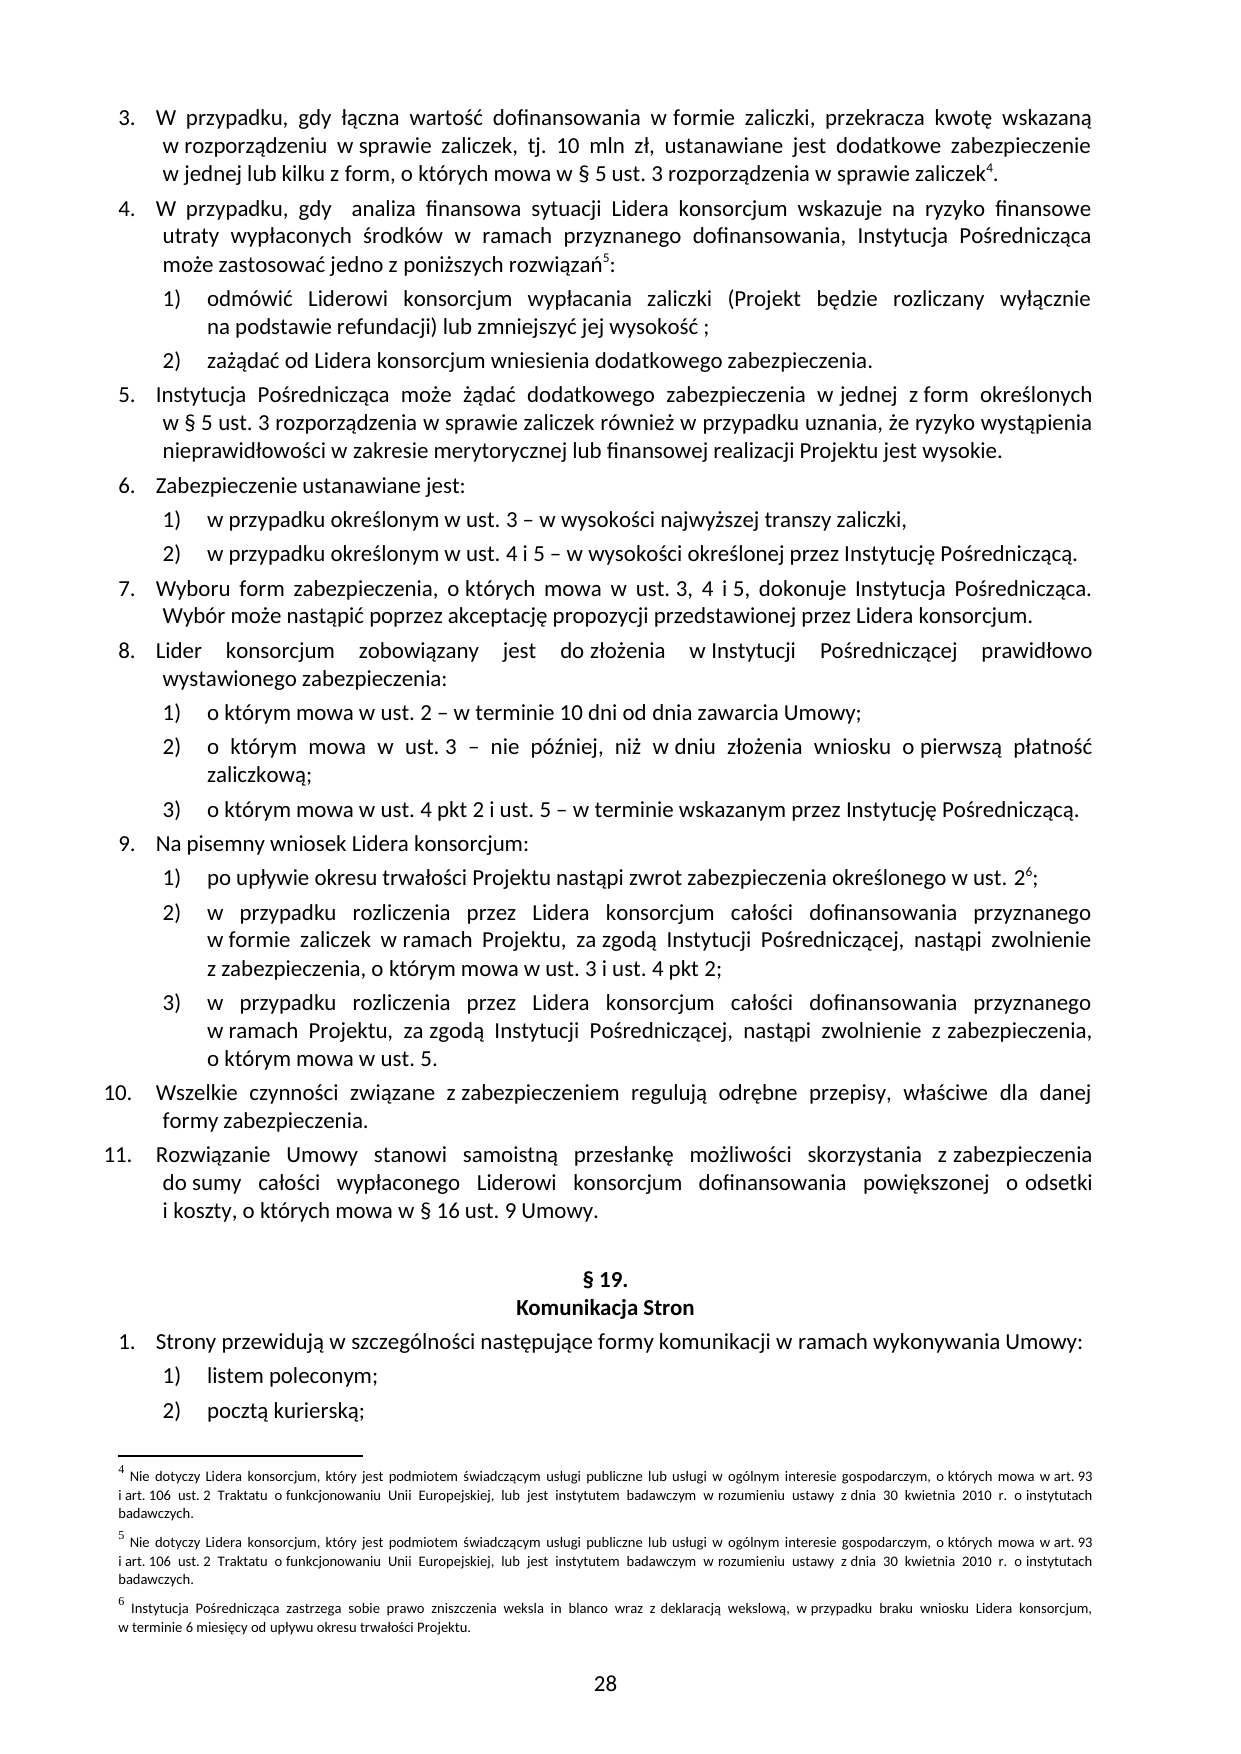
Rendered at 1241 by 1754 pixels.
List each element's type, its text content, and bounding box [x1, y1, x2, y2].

list Wszelkie czynności związane z zabezpieczeniem regulują odrębne przepisy, właściwe dla danej formy zabezpieczenia. [103, 1078, 1092, 1134]
list Wyboru form zabezpieczenia, o których mowa w ust. 3, 4 i 5, dokonuje Instytucja Pośrednicząca. Wybór może nastąpić poprzez akceptację propozycji przedstawionej przez Lidera konsorcjum. [118, 574, 1092, 630]
list W przypadku, gdy analiza finansowa sytuacji Lidera konsorcjum wskazuje na ryzyko finansowe utraty wypłaconych środków w ramach przyznanego dofinansowania, Instytucja Pośrednicząca może zastosować jedno z poniższych rozwiązań: [118, 194, 1092, 278]
list Rozwiązanie Umowy stanowi samoistną przesłankę możliwości skorzystania z zabezpieczenia do sumy całości wypłaconego Liderowi konsorcjum dofinansowania powiększonej o odsetki i koszty, o których mowa w § 16 ust. 9 Umowy. [103, 1141, 1092, 1224]
list Zabezpieczenie ustanawiane jest: [118, 471, 1092, 499]
list Instytucja Pośrednicząca może żądać dodatkowego zabezpieczenia w jednej z form określonych w § 5 ust. 3 rozporządzenia w sprawie zaliczek również w przypadku uznania, że ryzyko wystąpienia nieprawidłowości w zakresie merytorycznej lub finansowej realizacji Projektu jest wysokie. [118, 381, 1092, 464]
list Na pisemny wniosek Lidera konsorcjum: [118, 829, 1092, 857]
list w przypadku określonym w ust. 4 i 5 – w wysokości określonej przez Instytucję Pośredniczącą. [162, 539, 1092, 567]
list Strony przewidują w szczególności następujące formy komunikacji w ramach wykonywania Umowy: [118, 1327, 1092, 1355]
list zażądać od Lidera konsorcjum wniesienia dodatkowego zabezpieczenia. [162, 346, 1092, 374]
subtitle § 19. Komunikacja Stron [118, 1265, 1092, 1321]
list po upływie okresu trwałości Projektu nastąpi zwrot zabezpieczenia określonego w ust. 2; [162, 863, 1092, 891]
list w przypadku rozliczenia przez Lidera konsorcjum całości dofinansowania przyznanego w ramach Projektu, za zgodą Instytucji Pośredniczącej, nastąpi zwolnienie z zabezpieczenia, o którym mowa w ust. 5. [162, 988, 1092, 1072]
list o którym mowa w ust. 3 – nie później, niż w dniu złożenia wniosku o pierwszą płatność zaliczkową; [162, 732, 1092, 788]
list listem poleconym; [162, 1362, 1092, 1390]
list pocztą kurierską; [162, 1396, 1092, 1424]
list w przypadku rozliczenia przez Lidera konsorcjum całości dofinansowania przyznanego w formie zaliczek w ramach Projektu, za zgodą Instytucji Pośredniczącej, nastąpi zwolnienie z zabezpieczenia, o którym mowa w ust. 3 i ust. 4 pkt 2; [162, 898, 1092, 982]
list W przypadku, gdy łączna wartość dofinansowania w formie zaliczki, przekracza kwotę wskazaną w rozporządzeniu w sprawie zaliczek, tj. 10 mln zł, ustanawiane jest dodatkowe zabezpieczenie w jednej lub kilku z form, o których mowa w § 5 ust. 3 rozporządzenia w sprawie zaliczek. [118, 103, 1092, 187]
list w przypadku określonym w ust. 3 – w wysokości najwyższej transzy zaliczki, [162, 505, 1092, 533]
list o którym mowa w ust. 4 pkt 2 i ust. 5 – w terminie wskazanym przez Instytucję Pośredniczącą. [162, 795, 1092, 823]
list Lider konsorcjum zobowiązany jest do złożenia w Instytucji Pośredniczącej prawidłowo wystawionego zabezpieczenia: [118, 636, 1092, 692]
list odmówić Liderowi konsorcjum wypłacania zaliczki (Projekt będzie rozliczany wyłącznie na podstawie refundacji) lub zmniejszyć jej wysokość ; [162, 284, 1092, 340]
list o którym mowa w ust. 2 – w terminie 10 dni od dnia zawarcia Umowy; [162, 698, 1092, 726]
